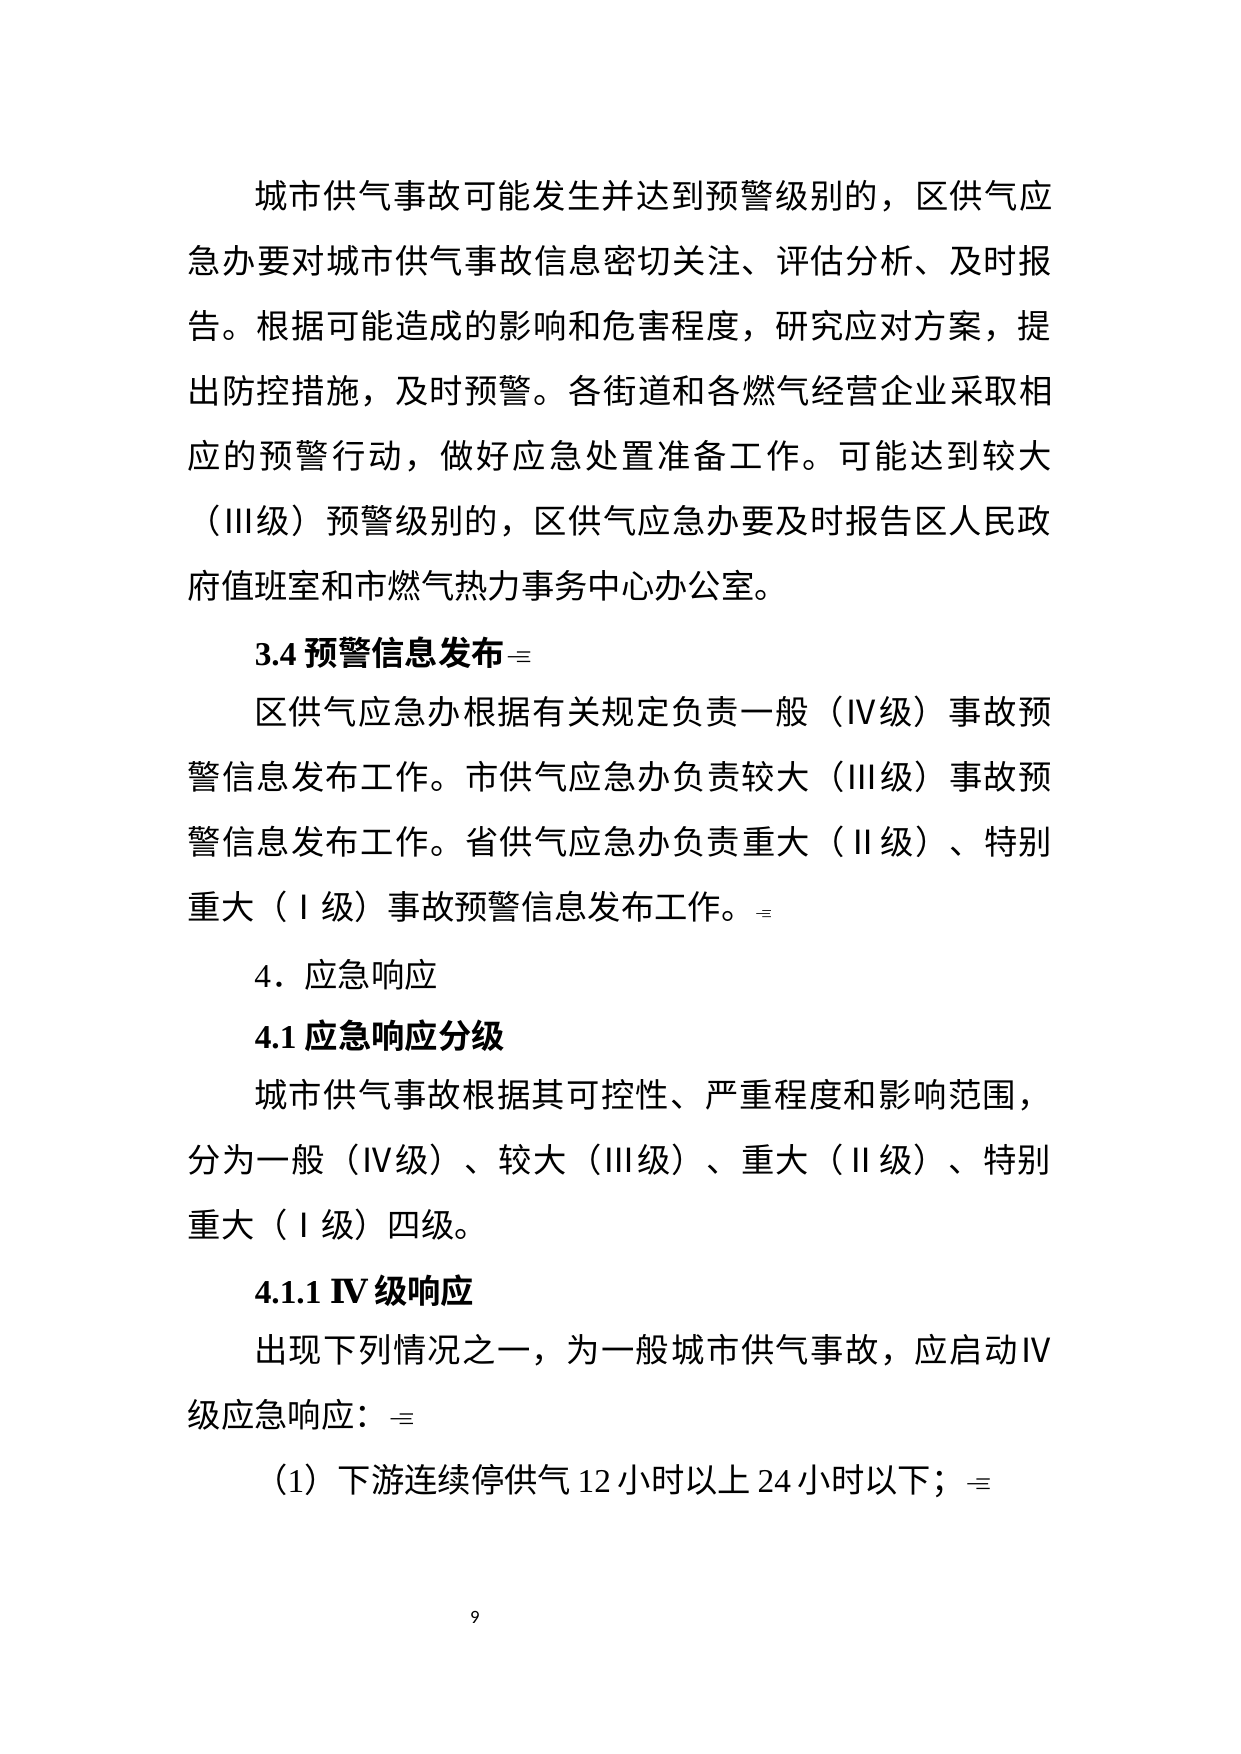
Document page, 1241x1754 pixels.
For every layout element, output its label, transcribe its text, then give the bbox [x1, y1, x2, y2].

text 城市供气事故根据其可控性、严重程度和影响范围，分为一般（Ⅳ级）、较大（Ⅲ级）、重大（Ⅱ级）、特别重大（Ⅰ级）四级。 [187, 1060, 1053, 1255]
text （1）下游连续停供气12小时以上24小时以下； [187, 1446, 1053, 1511]
text 区供气应急办根据有关规定负责一般（Ⅳ级）事故预警信息发布工作。市供气应急办负责较大（Ⅲ级）事故预警信息发布工作。省供气应急办负责重大（Ⅱ级）、特别重大（Ⅰ级）事故预警信息发布工作。 [187, 677, 1053, 937]
text 4.1 应急响应分级 [187, 1000, 1053, 1060]
text 出现下列情况之一，为一般城市供气事故，应启动Ⅳ级应急响应： [187, 1316, 1053, 1446]
text 4.1.1 Ⅳ级响应 [187, 1255, 1053, 1316]
text 城市供气事故可能发生并达到预警级别的，区供气应急办要对城市供气事故信息密切关注、评估分析、及时报告。根据可能造成的影响和危害程度，研究应对方案，提出防控措施，及时预警。各街道和各燃气经营企业采取相应的预警行动，做好应急处置准备工作。可能达到较大（Ⅲ级）预警级别的，区供气应急办要及时报告区人民政府值班室和市燃气热力事务中心办公室。 [187, 162, 1053, 617]
list 应急响应 [187, 937, 1053, 1000]
text 3.4 预警信息发布 [187, 617, 1053, 677]
